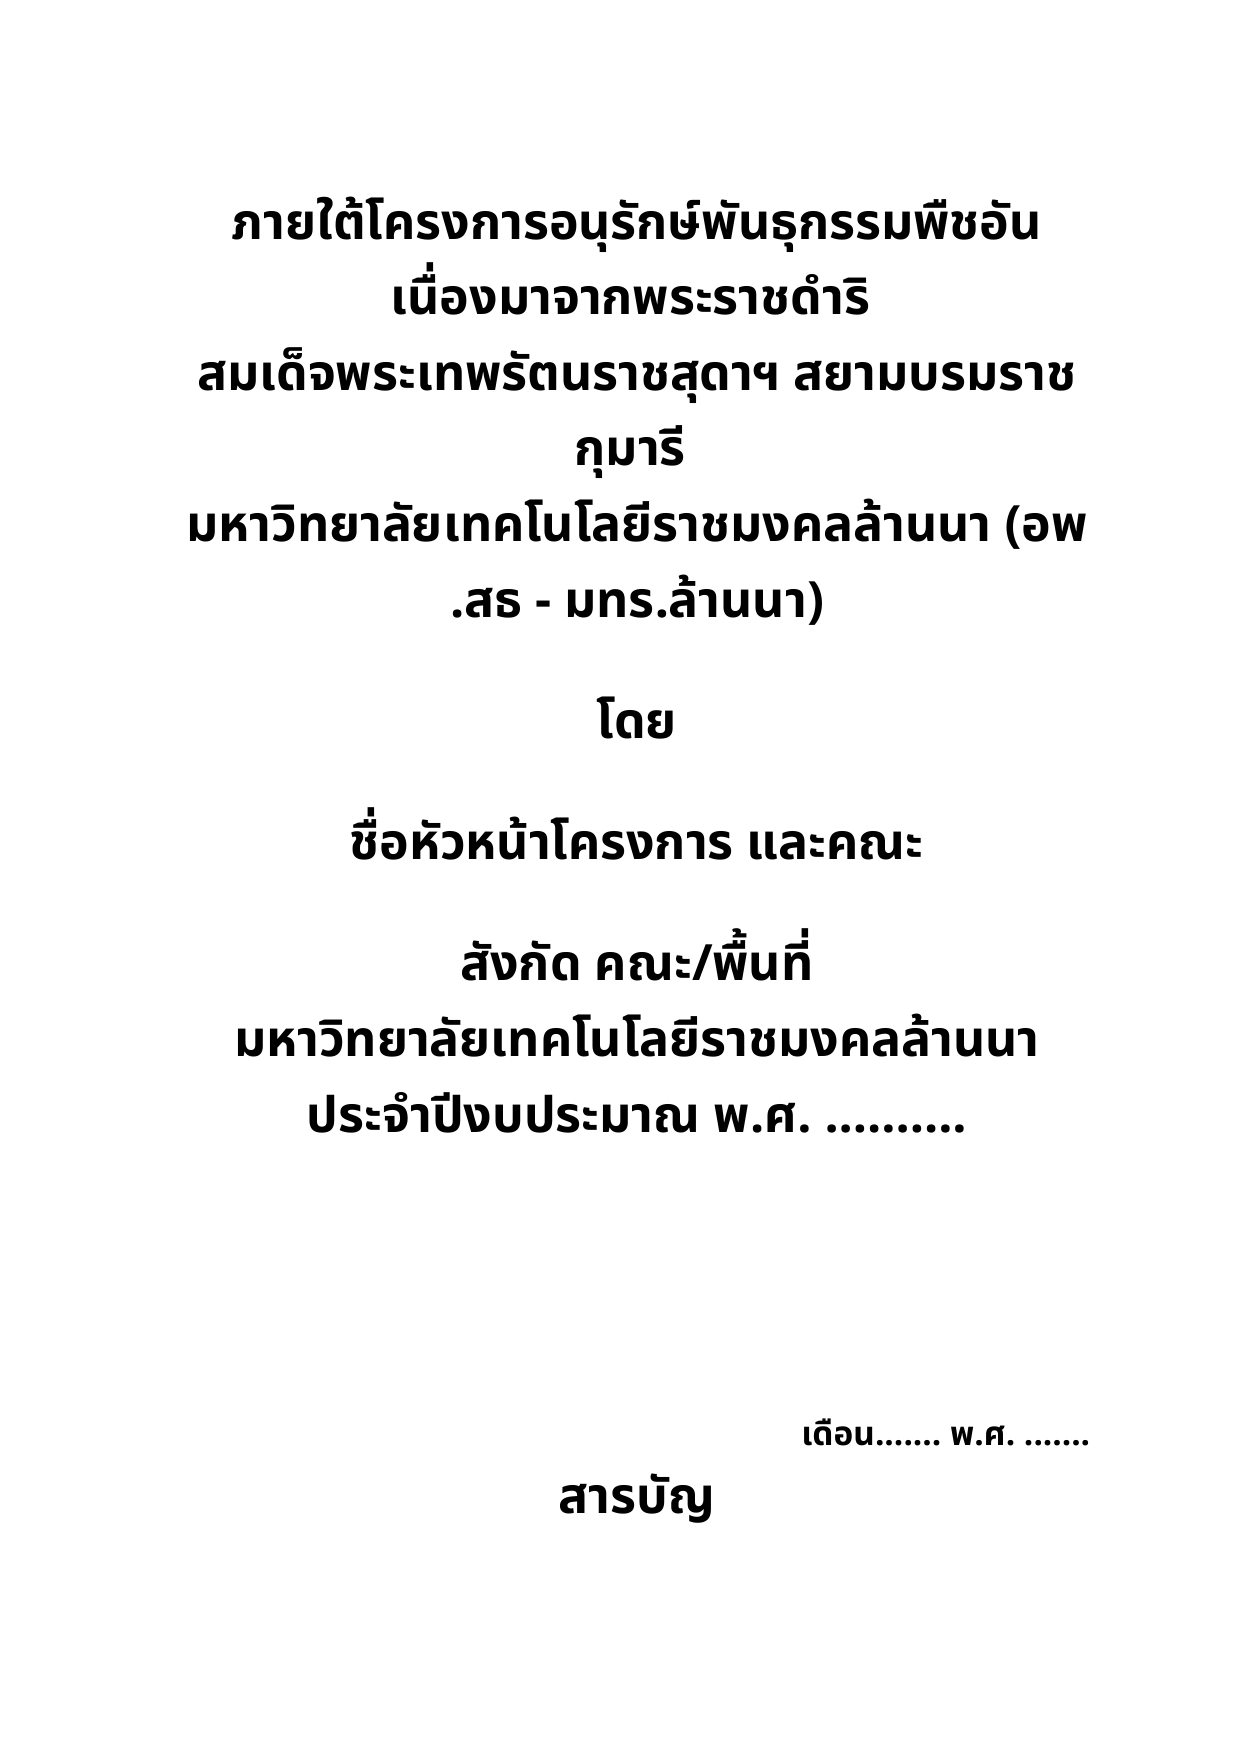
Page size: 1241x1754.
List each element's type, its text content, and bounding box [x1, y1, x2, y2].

text โดย [183, 685, 1090, 761]
text ภายใต้โครงการอนุรักษ์พันธุกรรมพืชอันเนื่องมาจากพระราชดำริ สมเด็จพระเทพรัตนราชสุดาฯ สยามบรมราชกุมารี มหาวิทยาลัยเทคโนโลยีราชมงคลล้านนา (อพ.สธ - มทร.ล้านนา) [183, 186, 1090, 640]
text ชื่อหัวหน้าโครงการ และคณะ [183, 806, 1090, 882]
text มหาวิทยาลัยเทคโนโลยีราชมงคลล้านนา [183, 1003, 1090, 1079]
text เดือน....... พ.ศ. ....... [183, 1410, 1090, 1461]
text สารบัญ [183, 1461, 1090, 1536]
text สังกัด คณะ/พื้นที่ [183, 927, 1090, 1003]
text ประจำปีงบประมาณ พ.ศ. .......... [183, 1079, 1090, 1155]
